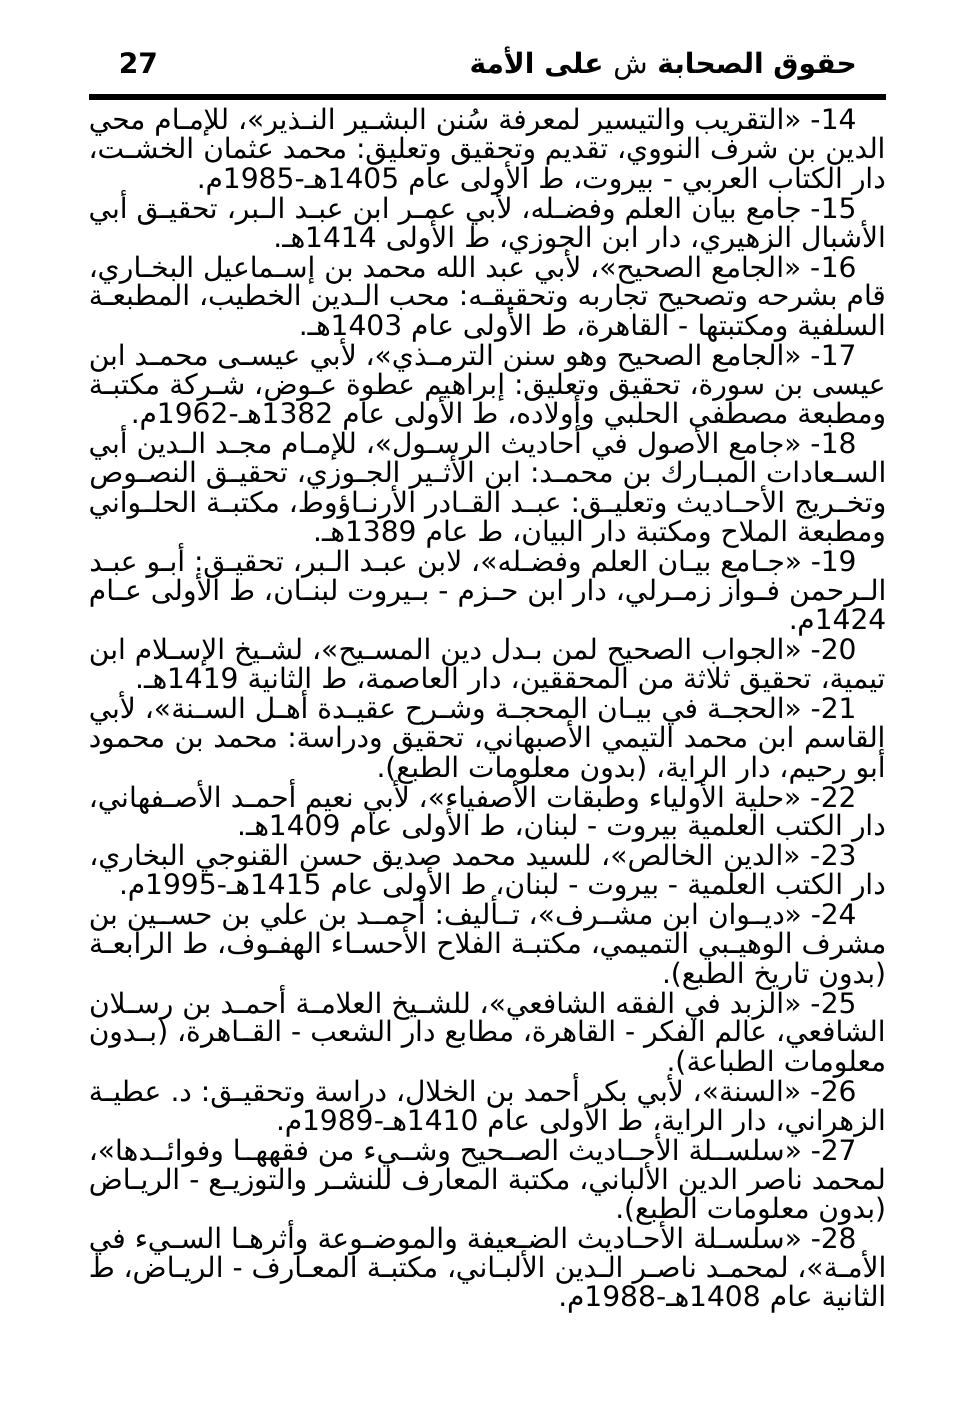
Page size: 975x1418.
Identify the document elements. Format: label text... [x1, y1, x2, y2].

text 23- «الدين الخالص»، للسيد محمد صديق حسن القنوجي البخاري، دار الكتب العلمية - بيروت - لبنان، ط الأولى عام 1415هـ-1995م. [89, 842, 886, 901]
text 18- «جامع الأصول في أحاديث الرسول»، للإمام مجد الدين أبي السعادات المبارك بن محمد: ابن الأثير الجوزي، تحقيق النصوص وتخريج الأحاديث وتعليق: عبد القادر الأرناؤوط، مكتبة الحلواني ومطبعة الملاح ومكتبة دار البيان، ط عام 1389هـ. [89, 430, 886, 548]
text 26- «السنة»، لأبي بكر أحمد بن الخلال، دراسة وتحقيق: د. عطية الزهراني، دار الراية، ط الأولى عام 1410هـ-1989م. [89, 1078, 886, 1137]
text 19- «جامع بيان العلم وفضله»، لابن عبد البر، تحقيق: أبو عبد الرحمن فواز زمرلي، دار ابن حزم - بيروت لبنان، ط الأولى عام 1424م. [89, 548, 886, 636]
text 14- «التقريب والتيسير لمعرفة سُنن البشير النذير»، للإمام محي الدين بن شرف النووي، تقديم وتحقيق وتعليق: محمد عثمان الخشت، دار الكتاب العربي - بيروت، ط الأولى عام 1405هـ-1985م. [89, 106, 886, 195]
text 24- «ديوان ابن مشرف»، تأليف: أحمد بن علي بن حسين بن مشرف الوهيبي التميمي، مكتبة الفلاح الأحساء الهفوف، ط الرابعة (بدون تاريخ الطبع). [89, 901, 886, 989]
text 21- «الحجة في بيان المحجة وشرح عقيدة أهل السنة»، لأبي القاسم ابن محمد التيمي الأصبهاني، تحقيق ودراسة: محمد بن محمود أبو رحيم، دار الراية، (بدون معلومات الطبع). [89, 695, 886, 783]
text 27- «سلسلة الأحاديث الصحيح وشيء من فقهها وفوائدها»، لمحمد ناصر الدين الألباني، مكتبة المعارف للنشر والتوزيع - الرياض (بدون معلومات الطبع). [89, 1137, 886, 1225]
text 15- جامع بيان العلم وفضله، لأبي عمر ابن عبد البر، تحقيق أبي الأشبال الزهيري، دار ابن الجوزي، ط الأولى 1414هـ. [89, 195, 886, 253]
text 22- «حلية الأولياء وطبقات الأصفياء»، لأبي نعيم أحمد الأصفهاني، دار الكتب العلمية بيروت - لبنان، ط الأولى عام 1409هـ. [89, 783, 886, 842]
text 17- «الجامع الصحيح وهو سنن الترمذي»، لأبي عيسى محمد ابن عيسى بن سورة، تحقيق وتعليق: إبراهيم عطوة عوض، شركة مكتبة ومطبعة مصطفى الحلبي وأولاده، ط الأولى عام 1382هـ-1962م. [89, 342, 886, 430]
text 25- «الزبد في الفقه الشافعي»، للشيخ العلامة أحمد بن رسلان الشافعي، عالم الفكر - القاهرة، مطابع دار الشعب - القاهرة، (بدون معلومات الطباعة). [89, 989, 886, 1078]
text 16- «الجامع الصحيح»، لأبي عبد الله محمد بن إسماعيل البخاري، قام بشرحه وتصحيح تجاربه وتحقيقه: محب الدين الخطيب، المطبعة السلفية ومكتبتها - القاهرة، ط الأولى عام 1403هـ. [89, 253, 886, 342]
text 20- «الجواب الصحيح لمن بدل دين المسيح»، لشيخ الإسلام ابن تيمية، تحقيق ثلاثة من المحققين، دار العاصمة، ط الثانية 1419هـ. [89, 636, 886, 695]
text 28- «سلسلة الأحاديث الضعيفة والموضوعة وأثرها السيء في الأمة»، لمحمد ناصر الدين الألباني، مكتبة المعارف - الرياض، ط الثانية عام 1408هـ-1988م. [89, 1225, 886, 1313]
